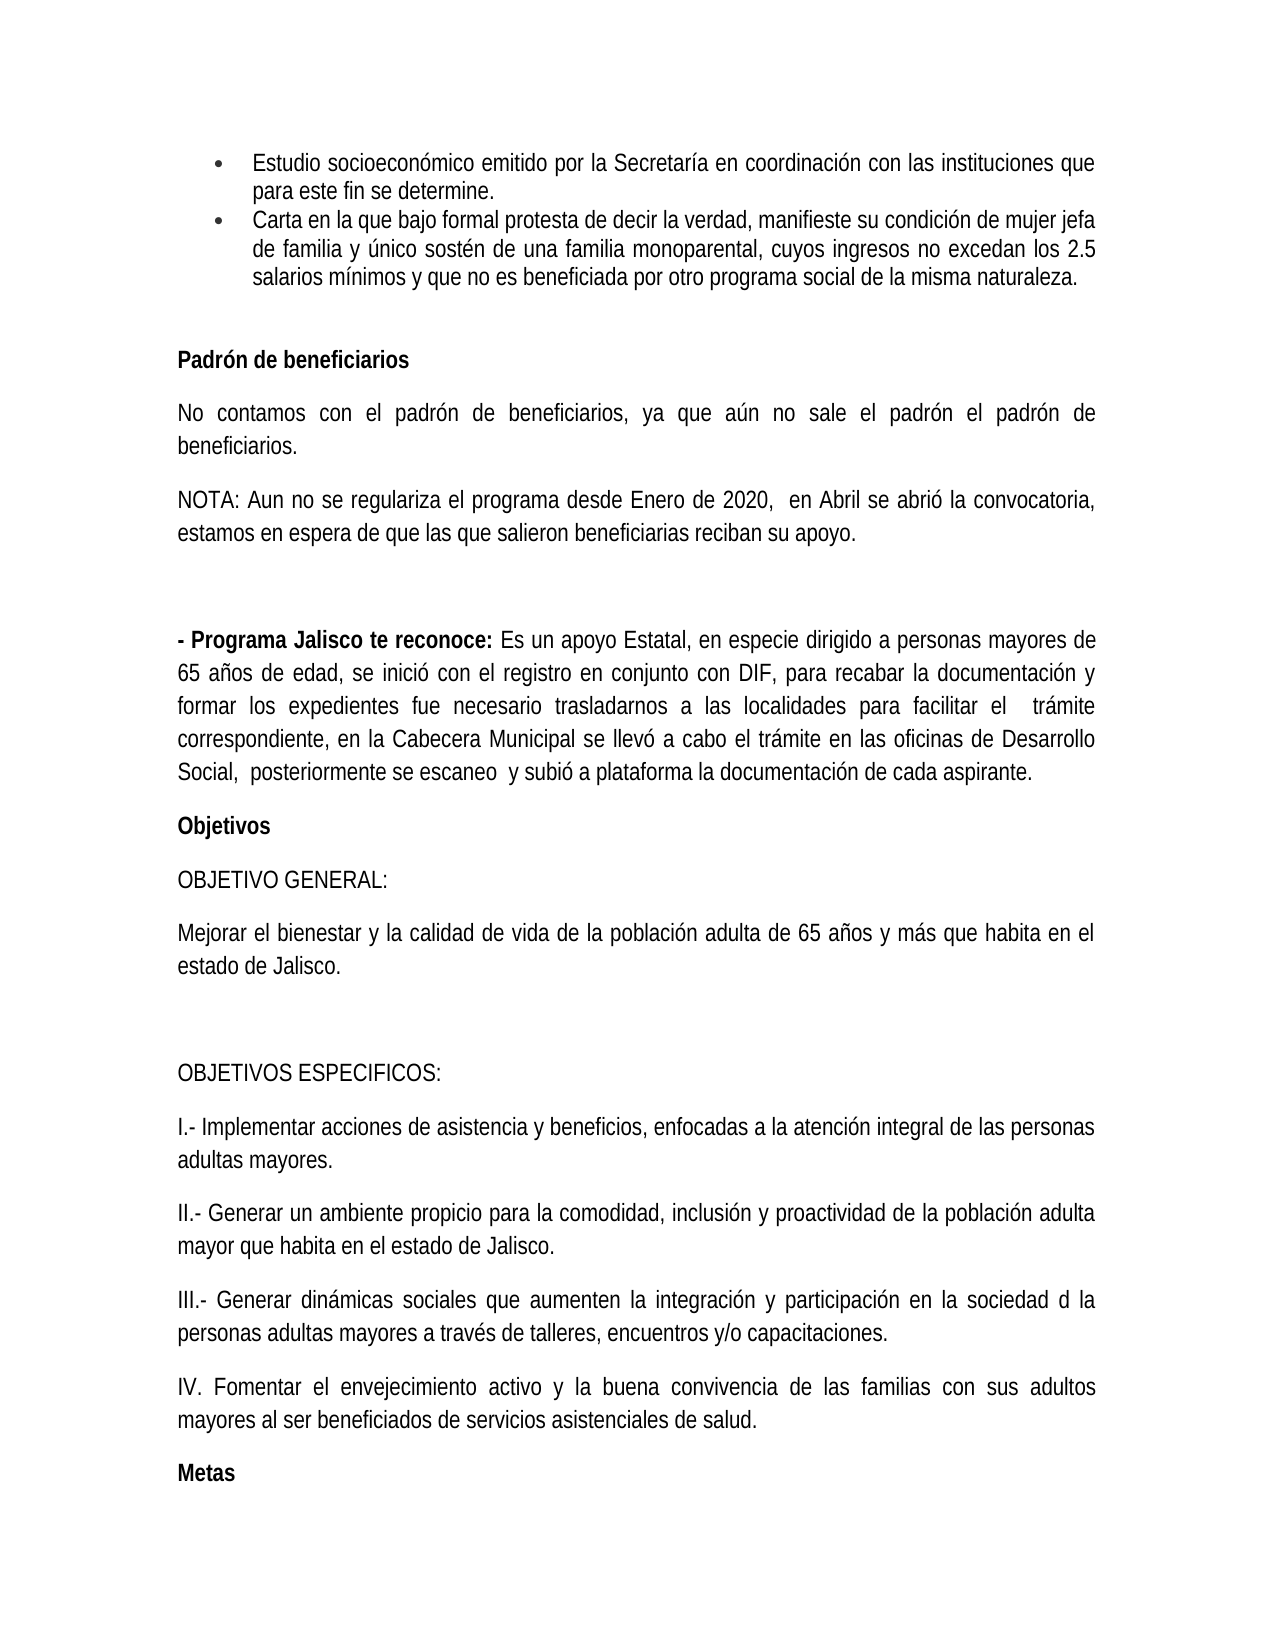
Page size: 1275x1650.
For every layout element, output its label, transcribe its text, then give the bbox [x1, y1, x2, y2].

list Estudio socioeconómico emitido por la Secretaría en coordinación con las instituciones que para este fin se determine. [215, 148, 1098, 205]
text I.- Implementar acciones de asistencia y beneficios, enfocadas a la atención integral de las personas adultas mayores. [177, 1112, 1098, 1173]
text Mejorar el bienestar y la calidad de vida de la población adulta de 65 años y más que habita en el estado de Jalisco. [177, 918, 1098, 980]
text Metas [177, 1458, 1098, 1487]
text IV. Fomentar el envejecimiento activo y la buena convivencia de las familias con sus adultos mayores al ser beneficiados de servicios asistenciales de salud. [177, 1372, 1098, 1433]
text NOTA: Aun no se regulariza el programa desde Enero de 2020, en Abril se abrió la convocatoria, estamos en espera de que las que salieron beneficiarias reciban su apoyo. [177, 485, 1098, 547]
text II.- Generar un ambiente propicio para la comodidad, inclusión y proactividad de la población adulta mayor que habita en el estado de Jalisco. [177, 1198, 1098, 1260]
text OBJETIVOS ESPECIFICOS: [177, 1058, 1098, 1087]
text No contamos con el padrón de beneficiarios, ya que aún no sale el padrón el padrón de beneficiarios. [177, 398, 1098, 460]
text - Programa Jalisco te reconoce: Es un apoyo Estatal, en especie dirigido a personas mayores de 65 años de edad, se inició con el registro en conjunto con DIF, para recabar la documentación y formar los expedientes fue necesario trasladarnos a las localidades para facilitar el trámite correspondiente, en la Cabecera Municipal se llevó a cabo el trámite en las oficinas de Desarrollo Social, posteriormente se escaneo y subió a plataforma la documentación de cada aspirante. [177, 625, 1098, 786]
text Padrón de beneficiarios [177, 344, 1098, 373]
text OBJETIVO GENERAL: [177, 864, 1098, 893]
list Carta en la que bajo formal protesta de decir la verdad, manifieste su condición de mujer jefa de familia y único sostén de una familia monoparental, cuyos ingresos no excedan los 2.5 salarios mínimos y que no es beneficiada por otro programa social de la misma naturaleza. [215, 205, 1098, 291]
text III.- Generar dinámicas sociales que aumenten la integración y participación en la sociedad d la personas adultas mayores a través de talleres, encuentros y/o capacitaciones. [177, 1285, 1098, 1347]
text Objetivos [177, 811, 1098, 839]
